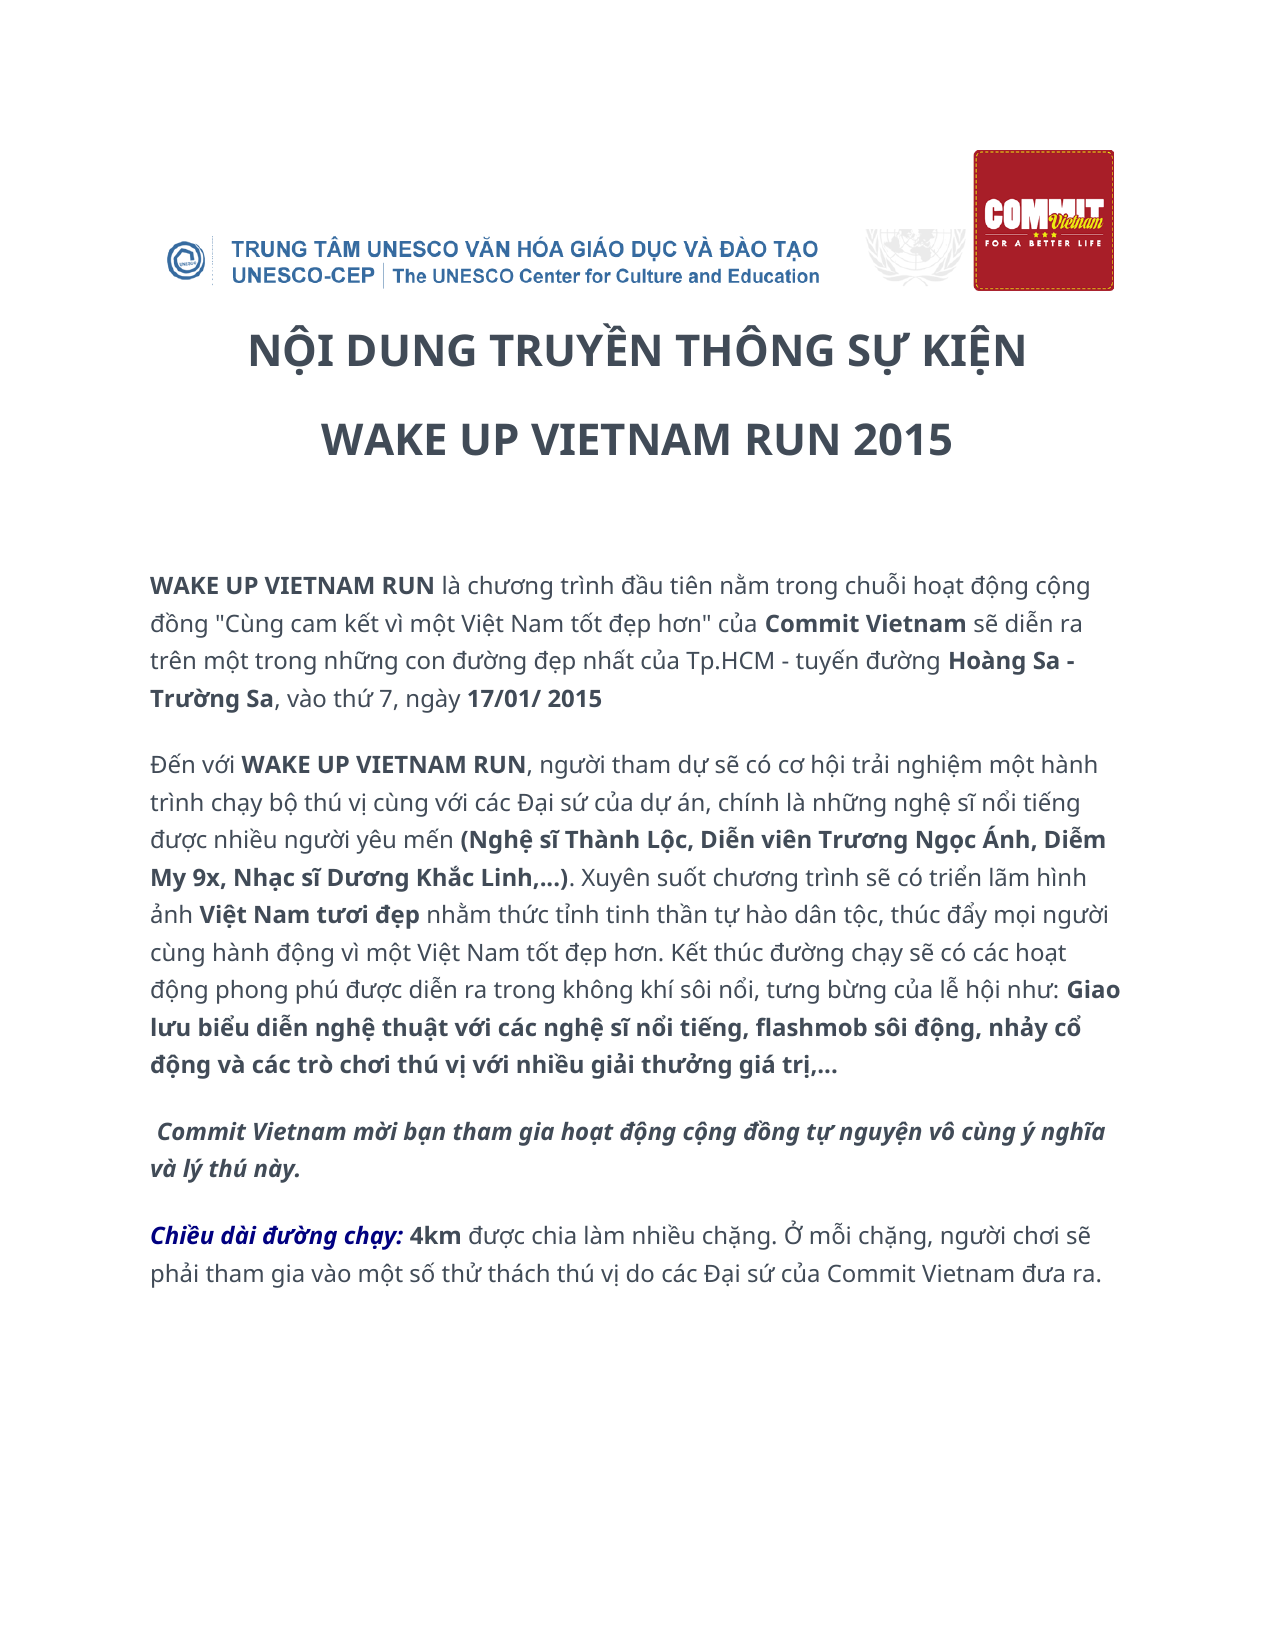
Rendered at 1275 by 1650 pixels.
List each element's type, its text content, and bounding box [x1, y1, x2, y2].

picture [161, 150, 1114, 291]
text Commit Vietnam mời bạn tham gia hoạt động cộng đồng tự nguyện vô cùng ý nghĩa và lý thú này. [150, 1110, 1125, 1185]
text NỘI DUNG TRUYỀN THÔNG SỰ KIỆN [150, 320, 1125, 379]
text WAKE UP VIETNAM RUN là chương trình đầu tiên nằm trong chuỗi hoạt động cộng đồng "Cùng cam kết vì một Việt Nam tốt đẹp hơn" của Commit Vietnam sẽ diễn ra trên một trong những con đường đẹp nhất của Tp.HCM - tuyến đường Hoàng Sa - Trường Sa, vào thứ 7, ngày 17/01/ 2015 [150, 564, 1125, 714]
text WAKE UP VIETNAM RUN 2015 [150, 408, 1125, 468]
text Chiều dài đường chạy: 4km được chia làm nhiều chặng. Ở mỗi chặng, người chơi sẽ phải tham gia vào một số thử thách thú vị do các Đại sứ của Commit Vietnam đưa ra. [150, 1214, 1125, 1289]
text Đến với WAKE UP VIETNAM RUN, người tham dự sẽ có cơ hội trải nghiệm một hành trình chạy bộ thú vị cùng với các Đại sứ của dự án, chính là những nghệ sĩ nổi tiếng được nhiều người yêu mến (Nghệ sĩ Thành Lộc, Diễn viên Trương Ngọc Ánh, Diễm My 9x, Nhạc sĩ Dương Khắc Linh,...). Xuyên suốt chương trình sẽ có triển lãm hình ảnh Việt Nam tươi đẹp nhằm thức tỉnh tinh thần tự hào dân tộc, thúc đẩy mọi người cùng hành động vì một Việt Nam tốt đẹp hơn. Kết thúc đường chạy sẽ có các hoạt động phong phú được diễn ra trong không khí sôi nổi, tưng bừng của lễ hội như: Giao lưu biểu diễn nghệ thuật với các nghệ sĩ nổi tiếng, flashmob sôi động, nhảy cổ động và các trò chơi thú vị với nhiều giải thưởng giá trị,... [150, 743, 1125, 1081]
